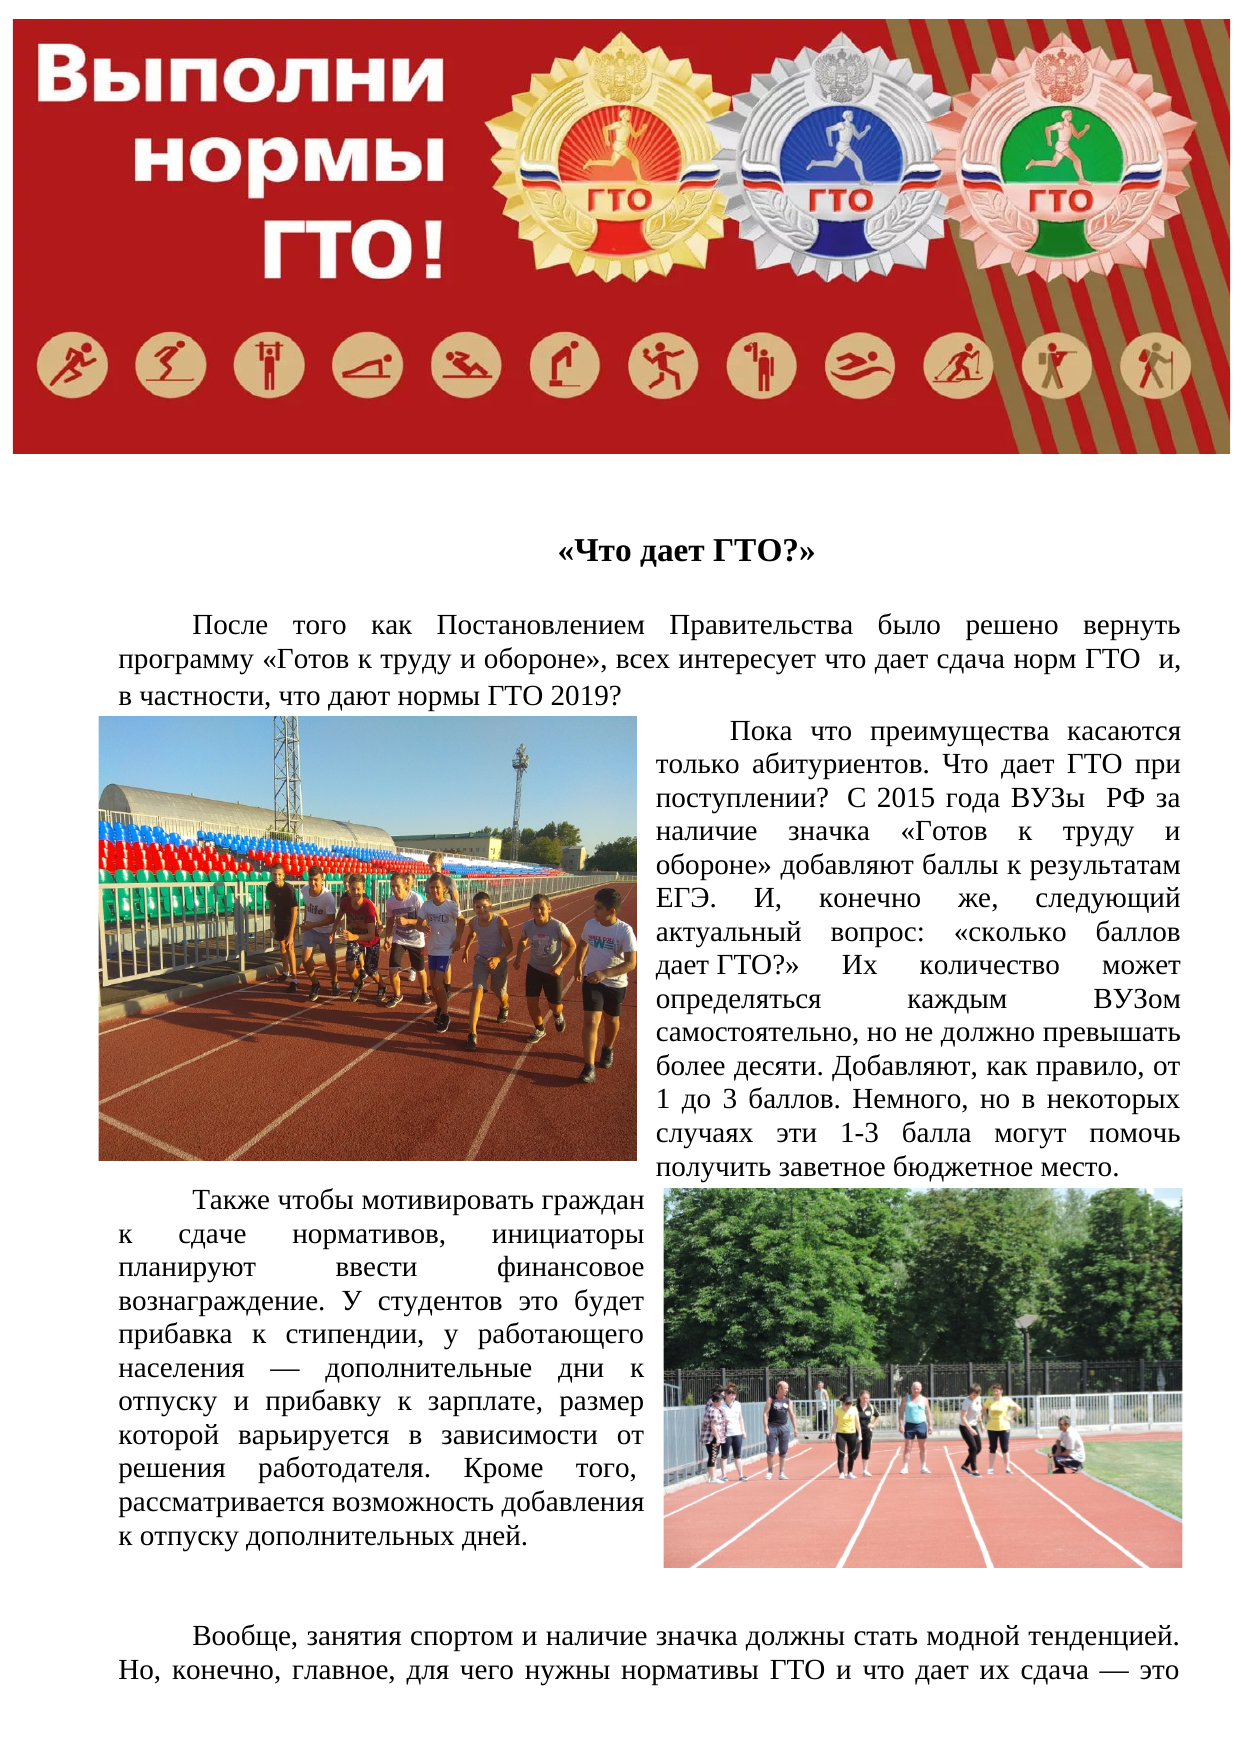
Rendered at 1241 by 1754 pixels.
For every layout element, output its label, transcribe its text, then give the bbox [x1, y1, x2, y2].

text После того как Постановлением Правительства было решено вернуть программу «Готов к труду и обороне», всех интересует что дает сдача норм ГТО и, в частности, что дают нормы ГТО 2019? [118, 607, 1181, 713]
text «Что дает ГТО?» [118, 531, 1181, 569]
picture [12, 19, 1231, 454]
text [118, 1618, 1181, 1685]
picture [663, 1188, 1183, 1568]
picture [98, 716, 637, 1161]
